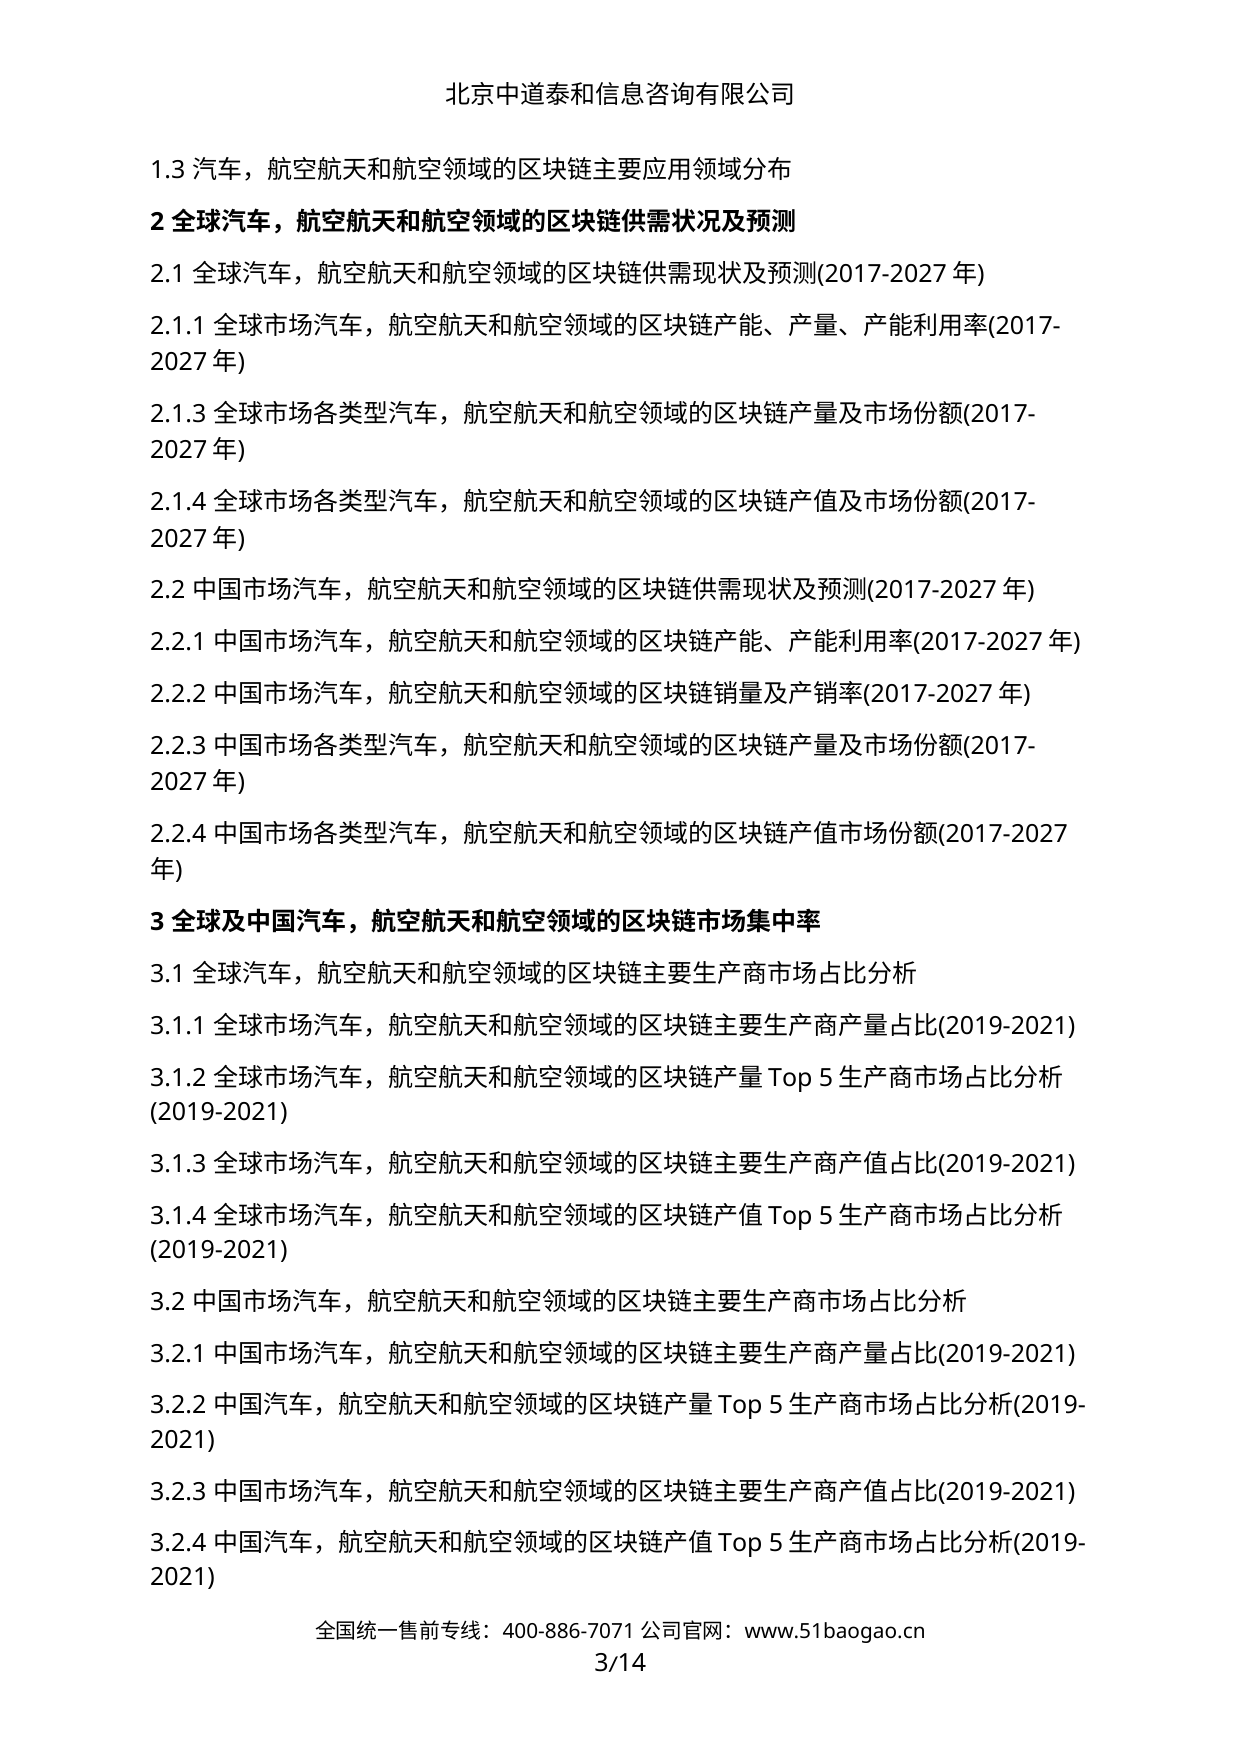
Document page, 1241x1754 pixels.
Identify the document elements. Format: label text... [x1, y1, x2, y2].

text 2.2.3 中国市场各类型汽车，航空航天和航空领域的区块链产量及市场份额(2017-2027年) [150, 726, 1090, 798]
text 2.2 中国市场汽车，航空航天和航空领域的区块链供需现状及预测(2017-2027年) [150, 570, 1090, 606]
text 2.1 全球汽车，航空航天和航空领域的区块链供需现状及预测(2017-2027年) [150, 254, 1090, 290]
text 2.2.2 中国市场汽车，航空航天和航空领域的区块链销量及产销率(2017-2027年) [150, 674, 1090, 710]
text 3.2.4 中国汽车，航空航天和航空领域的区块链产值Top 5生产商市场占比分析(2019-2021) [150, 1523, 1090, 1593]
text 3.2.1 中国市场汽车，航空航天和航空领域的区块链主要生产商产量占比(2019-2021) [150, 1333, 1090, 1369]
text 2 全球汽车，航空航天和航空领域的区块链供需状况及预测 [150, 202, 1090, 238]
text 2.1.1 全球市场汽车，航空航天和航空领域的区块链产能、产量、产能利用率(2017-2027年) [150, 306, 1090, 378]
text 2.1.4 全球市场各类型汽车，航空航天和航空领域的区块链产值及市场份额(2017-2027年) [150, 482, 1090, 554]
text 3.1.3 全球市场汽车，航空航天和航空领域的区块链主要生产商产值占比(2019-2021) [150, 1143, 1090, 1180]
text 3.1.4 全球市场汽车，航空航天和航空领域的区块链产值Top 5生产商市场占比分析(2019-2021) [150, 1195, 1090, 1266]
text 3.2.3 中国市场汽车，航空航天和航空领域的区块链主要生产商产值占比(2019-2021) [150, 1471, 1090, 1507]
text 3.1.1 全球市场汽车，航空航天和航空领域的区块链主要生产商产量占比(2019-2021) [150, 1006, 1090, 1042]
text 2.1.3 全球市场各类型汽车，航空航天和航空领域的区块链产量及市场份额(2017-2027年) [150, 394, 1090, 466]
text 2.2.4 中国市场各类型汽车，航空航天和航空领域的区块链产值市场份额(2017-2027年) [150, 814, 1090, 886]
text 3.2 中国市场汽车，航空航天和航空领域的区块链主要生产商市场占比分析 [150, 1281, 1090, 1317]
text 3.1 全球汽车，航空航天和航空领域的区块链主要生产商市场占比分析 [150, 954, 1090, 990]
text 3.1.2 全球市场汽车，航空航天和航空领域的区块链产量Top 5生产商市场占比分析(2019-2021) [150, 1057, 1090, 1128]
text 2.2.1 中国市场汽车，航空航天和航空领域的区块链产能、产能利用率(2017-2027年) [150, 622, 1090, 658]
text 3 全球及中国汽车，航空航天和航空领域的区块链市场集中率 [150, 902, 1090, 938]
text 1.3 汽车，航空航天和航空领域的区块链主要应用领域分布 [150, 150, 1090, 186]
text 3.2.2 中国汽车，航空航天和航空领域的区块链产量Top 5生产商市场占比分析(2019-2021) [150, 1385, 1090, 1455]
